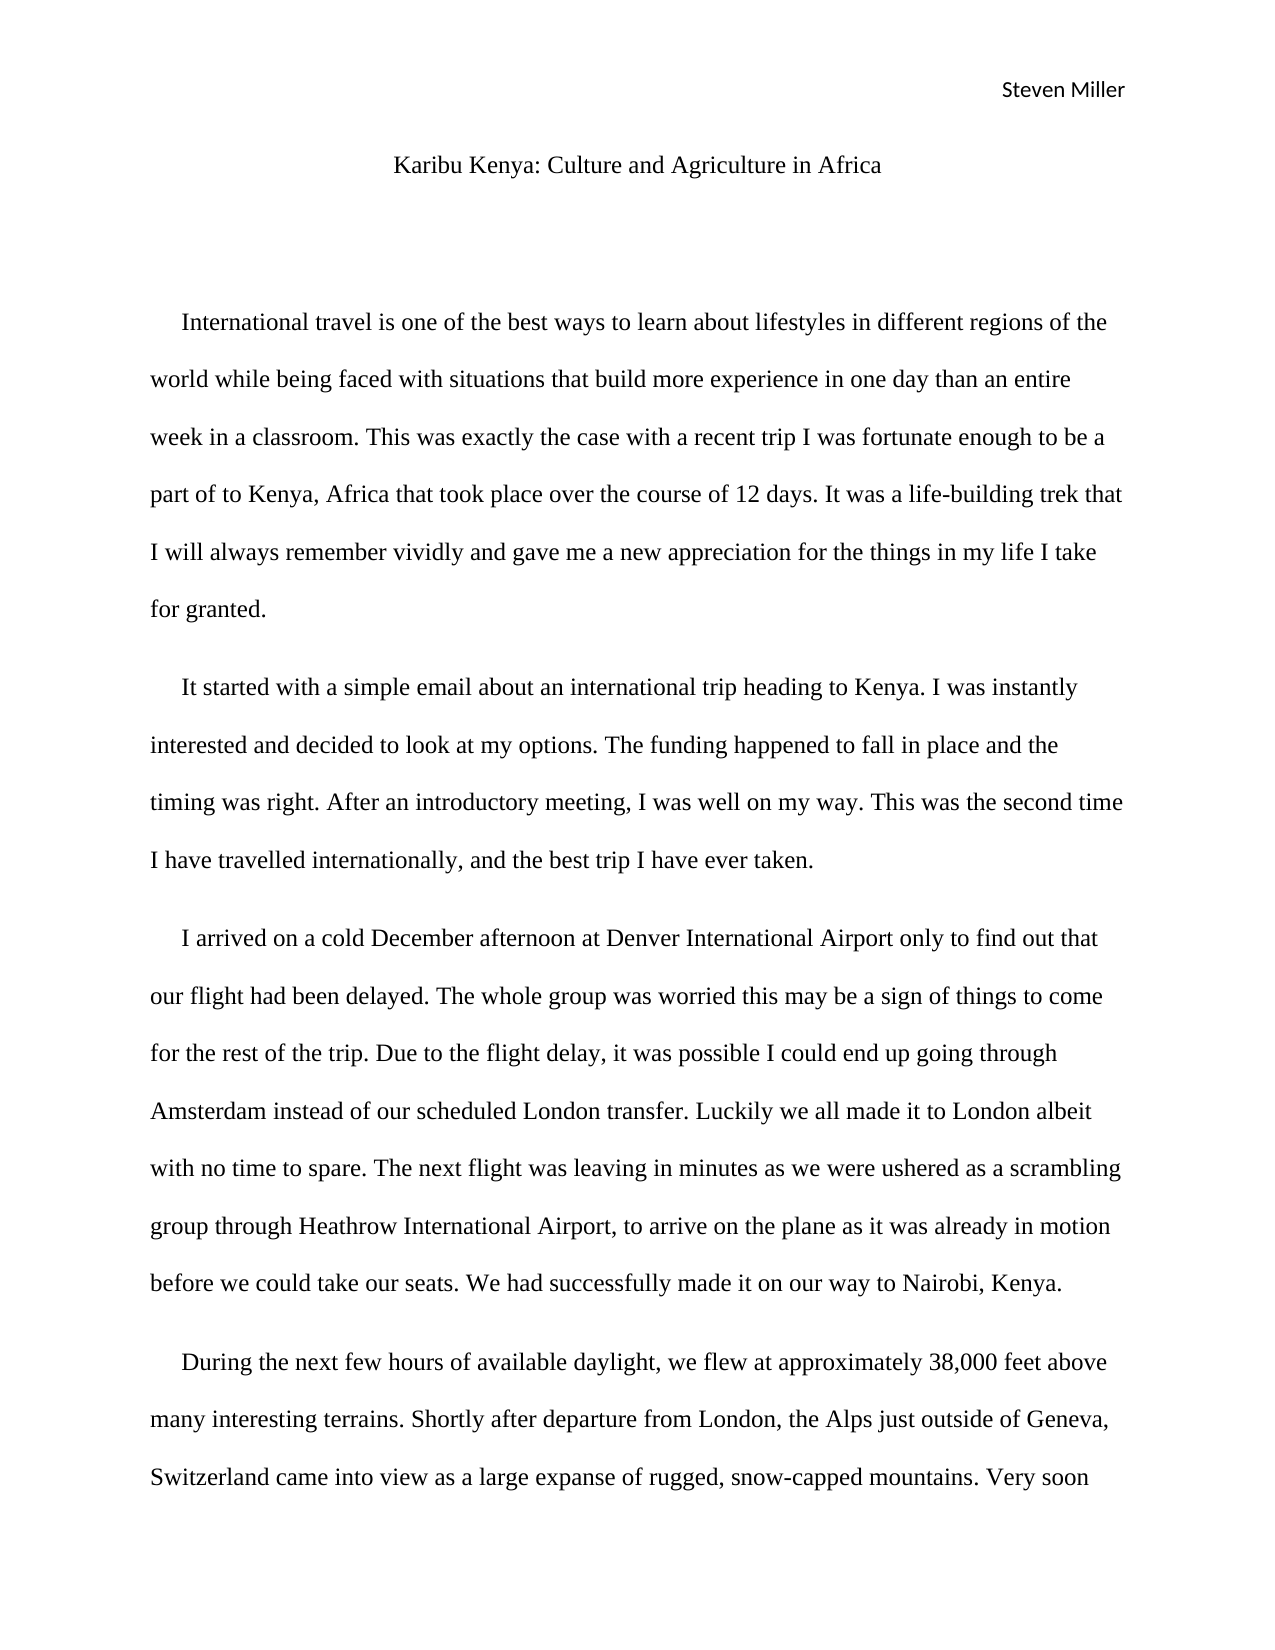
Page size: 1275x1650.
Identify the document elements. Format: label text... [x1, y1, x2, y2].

text I arrived on a cold December afternoon at Denver International Airport only to find out that our flight had been delayed. The whole group was worried this may be a sign of things to come for the rest of the trip. Due to the flight delay, it was possible I could end up going through Amsterdam instead of our scheduled London transfer. Luckily we all made it to London albeit with no time to spare. The next flight was leaving in minutes as we were ushered as a scrambling group through Heathrow International Airport, to arrive on the plane as it was already in motion before we could take our seats. We had successfully made it on our way to Nairobi, Kenya. [150, 923, 1125, 1297]
text Karibu Kenya: Culture and Agriculture in Africa [150, 150, 1125, 179]
text International travel is one of the best ways to learn about lifestyles in different regions of the world while being faced with situations that build more experience in one day than an entire week in a classroom. This was exactly the case with a recent trip I was fortunate enough to be a part of to Kenya, Africa that took place over the course of 12 days. It was a life-building trek that I will always remember vividly and gave me a new appreciation for the things in my life I take for granted. [150, 307, 1125, 623]
text It started with a simple email about an international trip heading to Kenya. I was instantly interested and decided to look at my options. The funding happened to fall in place and the timing was right. After an introductory meeting, I was well on my way. This was the second time I have travelled internationally, and the best trip I have ever taken. [150, 672, 1125, 874]
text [150, 1347, 1125, 1490]
